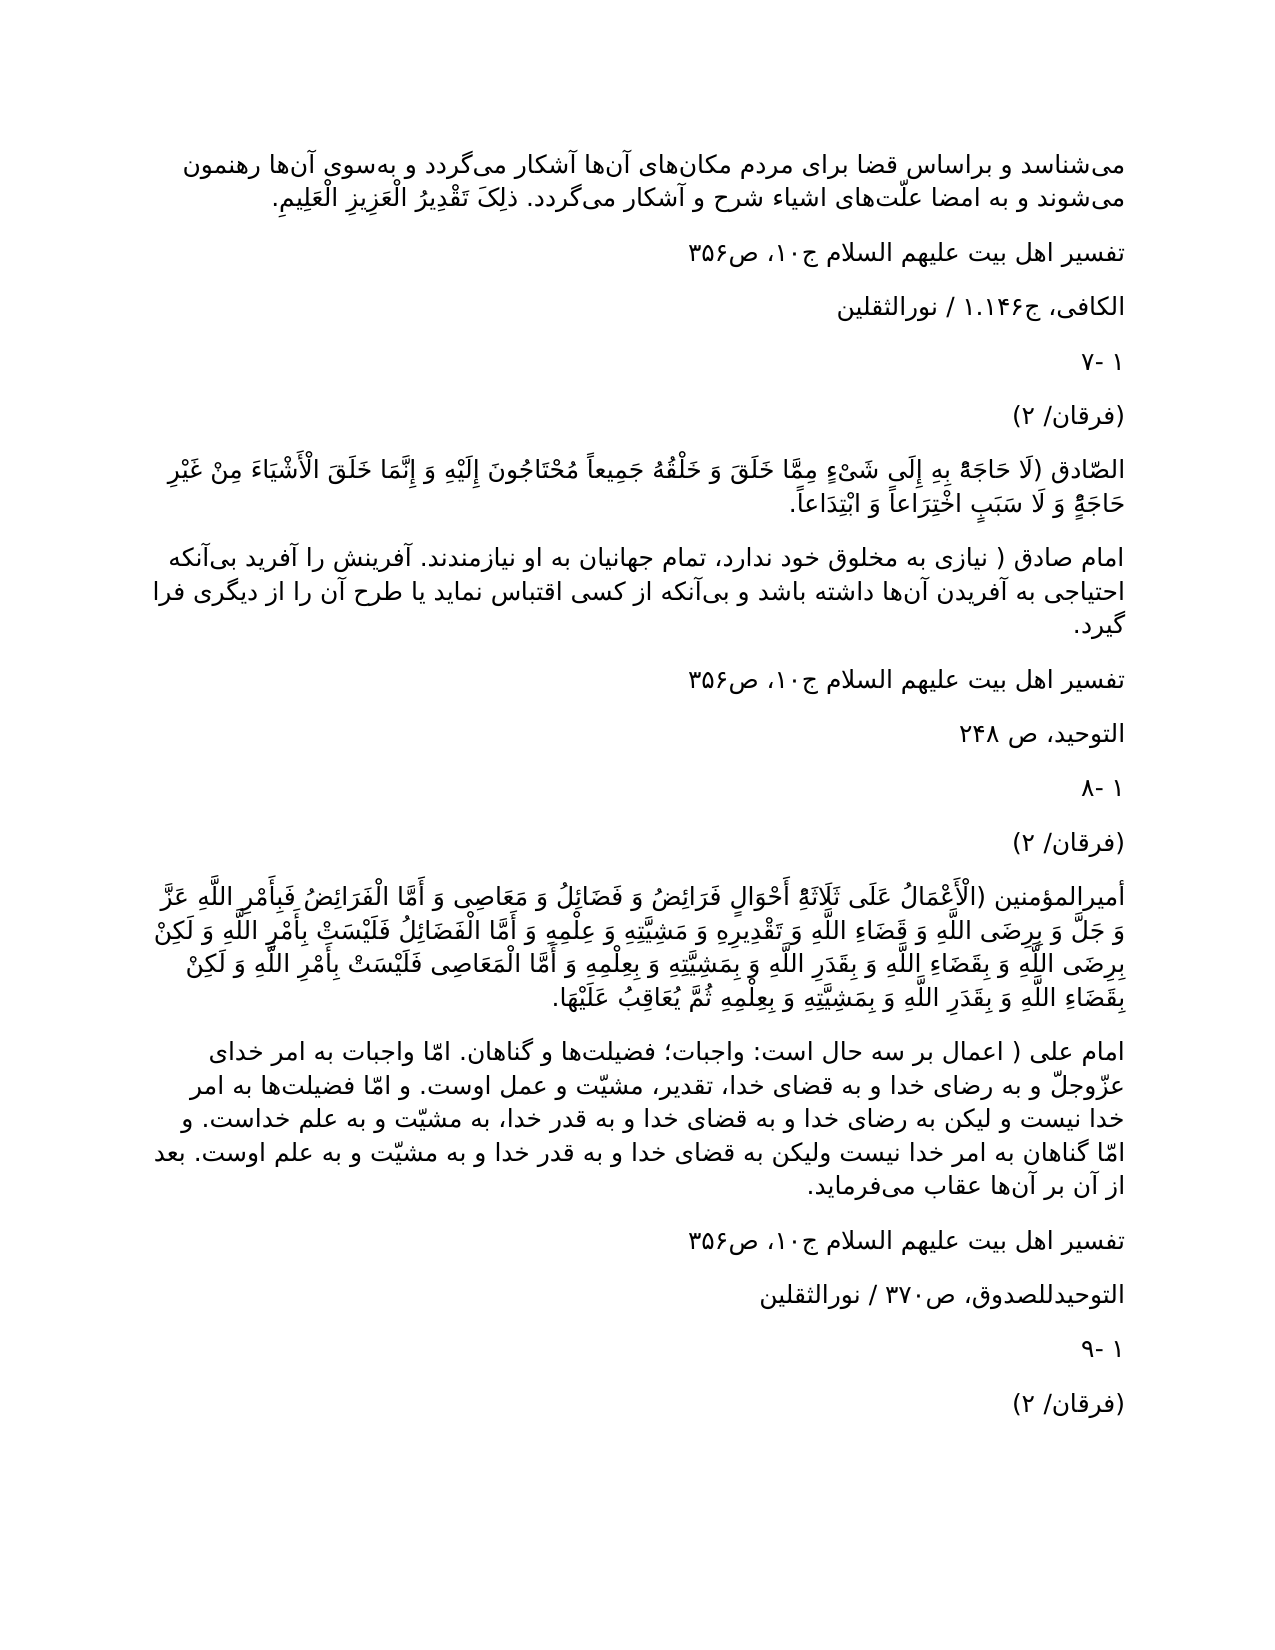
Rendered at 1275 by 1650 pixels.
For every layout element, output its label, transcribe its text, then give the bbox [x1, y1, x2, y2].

text ۱ -۹ [150, 1334, 1125, 1364]
text (فرقان/ ۲) [150, 828, 1125, 857]
text ۱ -۸ [150, 773, 1125, 803]
text امام علی ( اعمال بر سه حال است: واجبات؛ فضیلت‌ها و گناهان. امّا واجبات به امر خدای عزّوجلّ و به رضای خدا و به قضای خدا، تقدیر، مشیّت و عمل اوست. و امّا فضیلت‌ها به امر خدا نیست و لیکن به رضای خدا و به قضای خدا و به قدر خدا، به مشیّت و به علم خداست. و امّا گناهان به امر خدا نیست ولیکن به قضای خدا و به قدر خدا و به مشیّت و به علم اوست. بعد از آن بر آن‌ها عقاب می‌فرماید. [150, 1037, 1125, 1201]
text تفسیر اهل بیت علیهم السلام ج۱۰، ص۳۵۶ [150, 665, 1125, 694]
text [150, 150, 1125, 213]
text الصّادق (لَا حَاجَهًَْ بِهِ إِلَی شَیْءٍ مِمَّا خَلَقَ وَ خَلْقُهُ جَمِیعاً مُحْتَاجُونَ إِلَیْهِ وَ إِنَّمَا خَلَقَ الْأَشْیَاءَ مِنْ غَیْرِ حَاجَهًٍْ وَ لَا سَبَبٍ اخْتِرَاعاً وَ ابْتِدَاعاً. [150, 455, 1125, 518]
text (فرقان/ ۲) [150, 401, 1125, 430]
text التوحید، ص ۲۴۸ [150, 719, 1125, 748]
text أمیرالمؤمنین (الْأَعْمَالُ عَلَی ثَلَاثَهًِْ أَحْوَالٍ فَرَائِضُ وَ فَضَائِلُ وَ مَعَاصِی وَ أَمَّا الْفَرَائِضُ فَبِأَمْرِ اللَّهِ عَزَّ وَ جَلَّ وَ بِرِضَی اللَّهِ وَ قَضَاءِ اللَّهِ وَ تَقْدِیرِهِ وَ مَشِیَّتِهِ وَ عِلْمِهِ وَ أَمَّا الْفَضَائِلُ فَلَیْسَتْ بِأَمْرِ اللَّهِ وَ لَکِنْ بِرِضَی اللَّهِ وَ بِقَضَاءِ اللَّهِ وَ بِقَدَرِ اللَّهِ وَ بِمَشِیَّتِهِ وَ بِعِلْمِهِ وَ أَمَّا الْمَعَاصِی فَلَیْسَتْ بِأَمْرِ اللَّهِ وَ لَکِنْ بِقَضَاءِ اللَّهِ وَ بِقَدَرِ اللَّهِ وَ بِمَشِیَّتِهِ وَ بِعِلْمِهِ ثُمَّ یُعَاقِبُ عَلَیْهَا. [150, 882, 1125, 1012]
text تفسیر اهل بیت علیهم السلام ج۱۰، ص۳۵۶ [150, 1226, 1125, 1255]
text امام صادق ( نیازی به مخلوق خود ندارد، تمام جهانیان به او نیازمندند. آفرینش را آفرید بی‌آنکه احتیاجی به آفریدن آن‌ها داشته باشد و بی‌آنکه از کسی اقتباس نماید یا طرح آن را از دیگری فرا گیرد. [150, 543, 1125, 639]
text التوحیدللصدوق، ص۳۷۰ / نورالثقلین [150, 1280, 1125, 1309]
text الکافی، ج۱.۱۴۶ / نورالثقلین [150, 292, 1125, 321]
text (فرقان/ ۲) [150, 1389, 1125, 1418]
text ۱ -۷ [150, 347, 1125, 376]
text تفسیر اهل بیت علیهم السلام ج۱۰، ص۳۵۶ [150, 238, 1125, 267]
